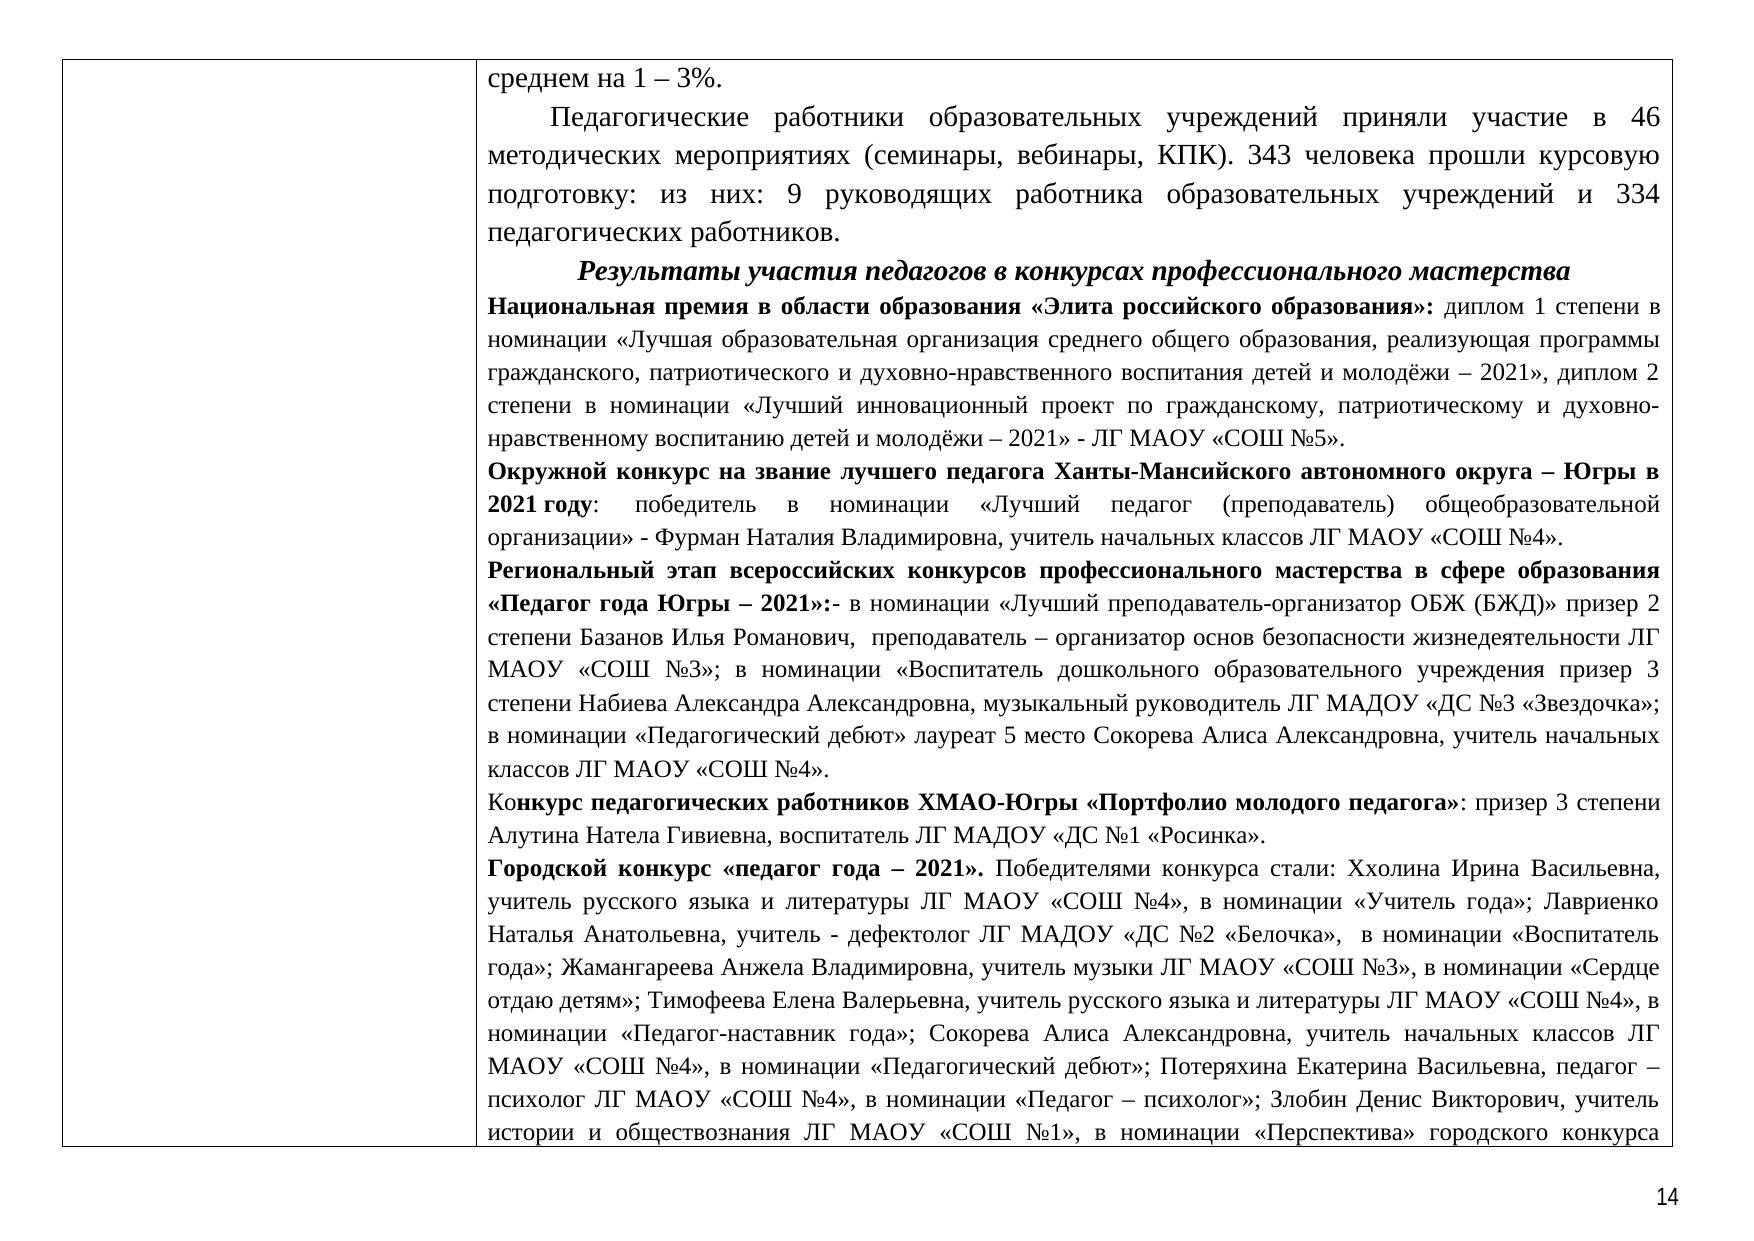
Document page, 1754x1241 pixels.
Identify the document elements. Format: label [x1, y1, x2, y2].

table_cell [63, 60, 476, 1146]
table_cell [477, 60, 1672, 1146]
